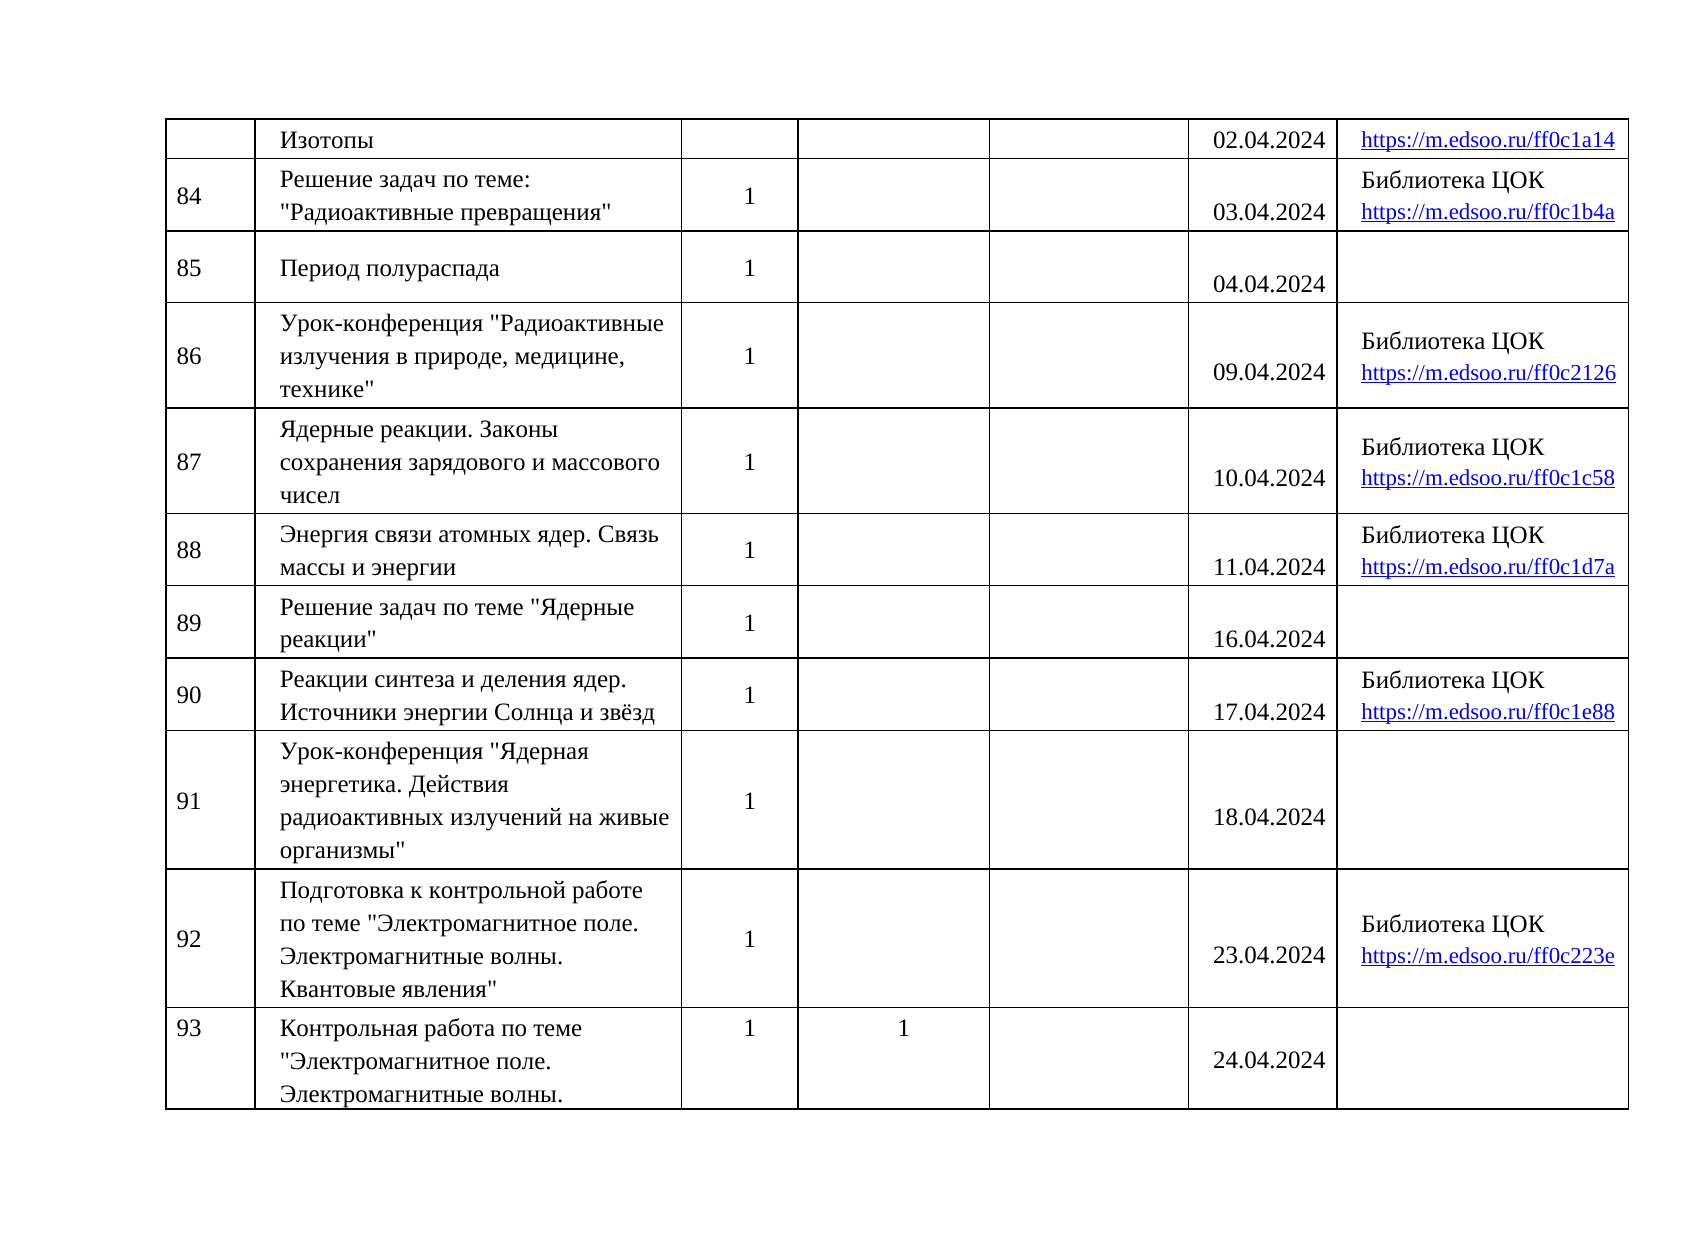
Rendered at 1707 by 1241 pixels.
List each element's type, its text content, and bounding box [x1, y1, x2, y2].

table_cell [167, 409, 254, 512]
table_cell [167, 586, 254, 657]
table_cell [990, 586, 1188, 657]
table_cell [990, 120, 1188, 157]
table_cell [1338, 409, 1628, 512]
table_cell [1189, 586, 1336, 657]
table_cell 84 [167, 159, 254, 230]
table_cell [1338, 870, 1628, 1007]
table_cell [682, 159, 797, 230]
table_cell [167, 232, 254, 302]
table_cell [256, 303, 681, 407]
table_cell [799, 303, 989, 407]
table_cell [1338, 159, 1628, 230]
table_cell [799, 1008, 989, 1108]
table_cell 1 [682, 120, 797, 157]
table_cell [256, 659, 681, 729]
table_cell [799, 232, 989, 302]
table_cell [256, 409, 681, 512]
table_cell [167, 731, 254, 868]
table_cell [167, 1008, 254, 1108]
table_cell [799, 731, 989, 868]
table_cell [799, 120, 989, 157]
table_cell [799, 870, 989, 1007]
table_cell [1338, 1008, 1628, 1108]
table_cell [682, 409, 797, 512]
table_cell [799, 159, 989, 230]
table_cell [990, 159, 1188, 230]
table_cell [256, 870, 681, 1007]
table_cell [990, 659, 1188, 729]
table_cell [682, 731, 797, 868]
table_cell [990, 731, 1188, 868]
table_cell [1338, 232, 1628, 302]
table_cell 02.04.2024 [1189, 120, 1336, 157]
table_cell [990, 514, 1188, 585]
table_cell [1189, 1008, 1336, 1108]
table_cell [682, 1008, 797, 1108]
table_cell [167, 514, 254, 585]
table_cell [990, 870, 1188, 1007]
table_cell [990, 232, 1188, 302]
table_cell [256, 120, 681, 157]
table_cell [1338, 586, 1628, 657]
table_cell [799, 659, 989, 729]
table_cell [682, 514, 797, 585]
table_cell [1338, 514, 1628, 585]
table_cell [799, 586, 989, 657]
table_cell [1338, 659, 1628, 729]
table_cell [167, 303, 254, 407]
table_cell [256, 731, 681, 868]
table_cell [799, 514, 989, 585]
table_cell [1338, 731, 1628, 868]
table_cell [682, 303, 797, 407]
table_cell 83 [167, 120, 254, 157]
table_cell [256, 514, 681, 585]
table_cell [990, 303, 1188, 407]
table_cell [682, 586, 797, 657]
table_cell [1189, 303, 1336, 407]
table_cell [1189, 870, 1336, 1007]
table_cell Решение задач по теме: "Радиоактивные превращения" [256, 159, 681, 230]
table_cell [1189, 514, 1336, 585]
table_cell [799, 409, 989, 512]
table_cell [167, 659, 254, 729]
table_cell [1338, 120, 1628, 157]
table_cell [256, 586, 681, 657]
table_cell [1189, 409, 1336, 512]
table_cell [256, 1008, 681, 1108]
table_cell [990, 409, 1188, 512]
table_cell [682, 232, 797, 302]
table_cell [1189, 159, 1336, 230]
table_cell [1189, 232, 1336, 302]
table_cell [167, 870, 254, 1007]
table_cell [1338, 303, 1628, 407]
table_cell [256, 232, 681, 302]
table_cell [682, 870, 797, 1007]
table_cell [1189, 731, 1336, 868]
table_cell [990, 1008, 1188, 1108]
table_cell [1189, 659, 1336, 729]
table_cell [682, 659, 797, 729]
